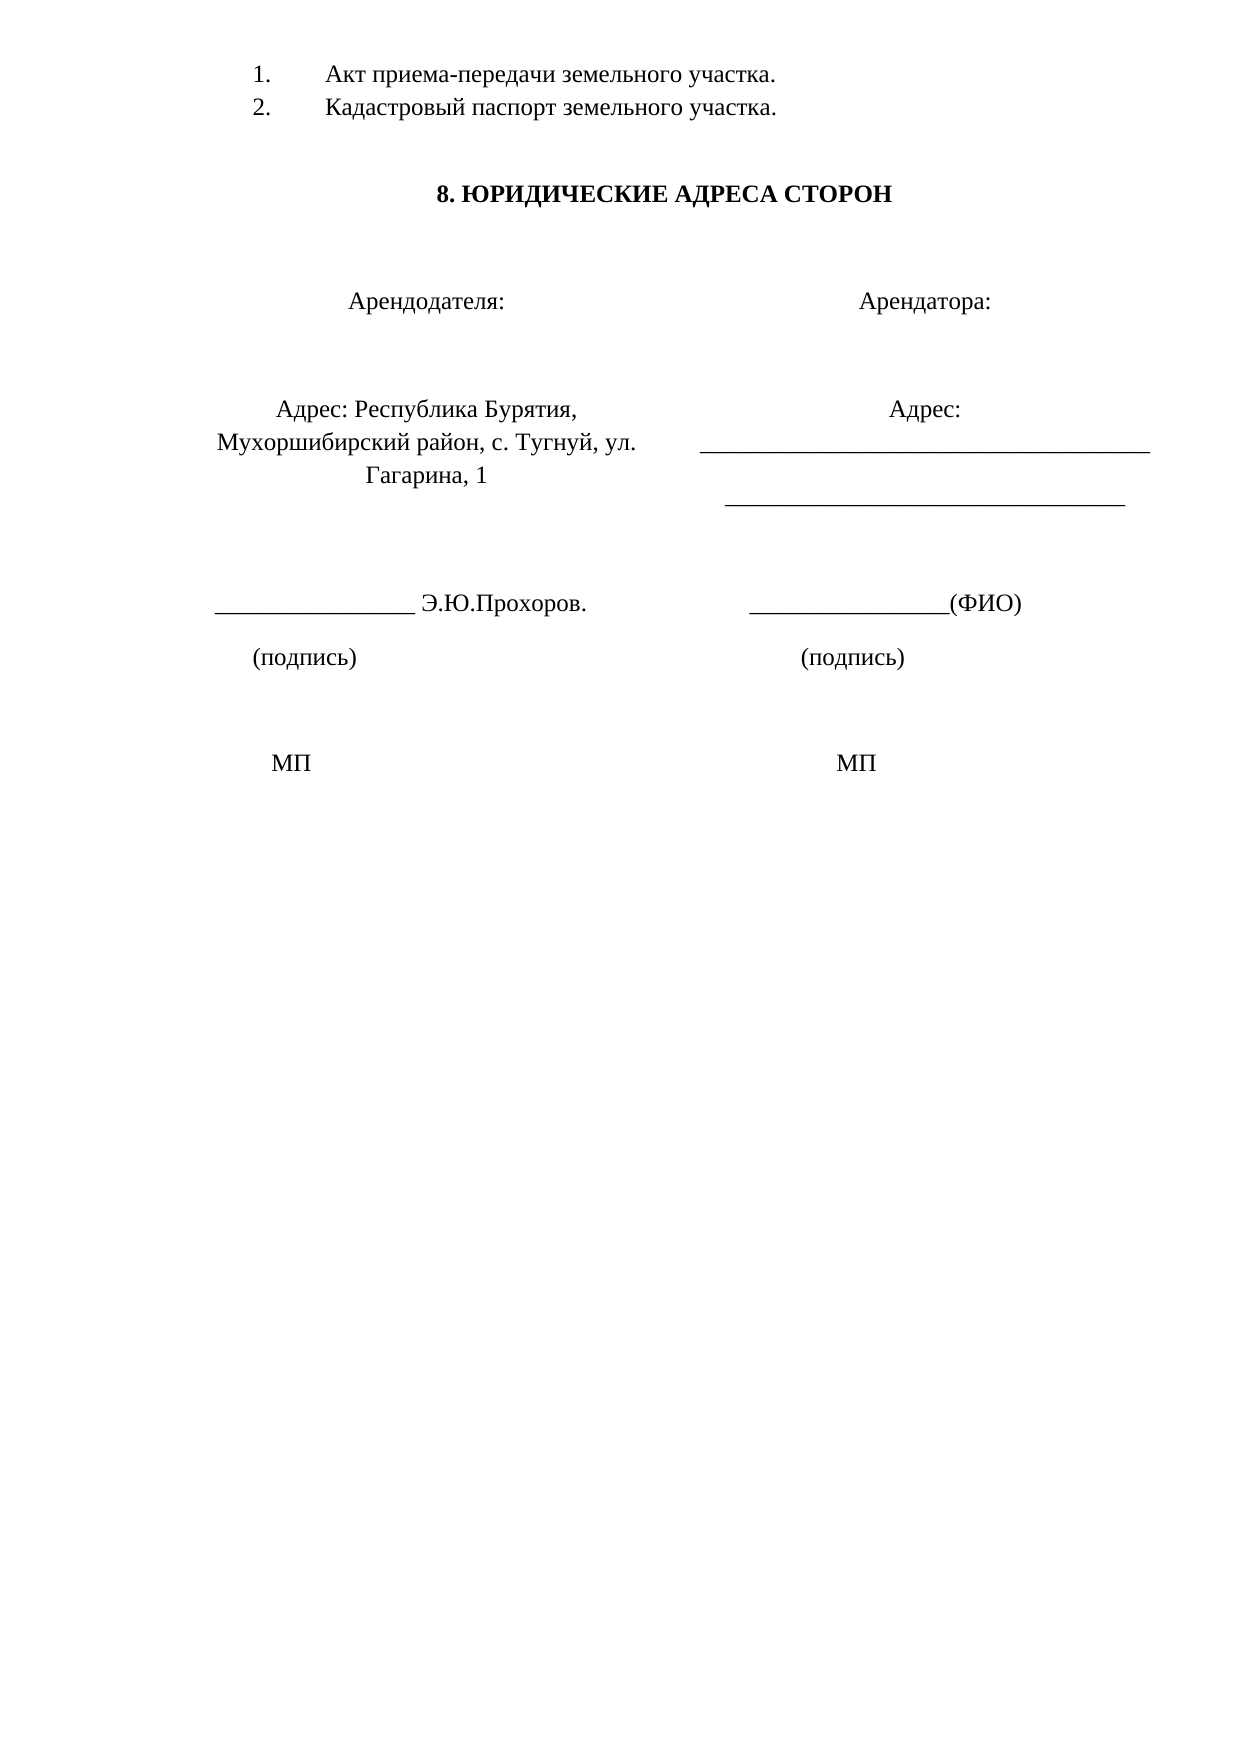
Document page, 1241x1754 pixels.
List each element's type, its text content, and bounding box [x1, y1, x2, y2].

text 8. ЮРИДИЧЕСКИЕ АДРЕСА СТОРОН [177, 179, 1152, 208]
table_header Арендатора: Адрес: ____________________________________ ________________________________ [676, 286, 1174, 534]
text 1. Акт приема-передачи земельного участка. [177, 59, 1152, 88]
text (подпись) (подпись) [177, 642, 1152, 670]
text 2. Кадастровый паспорт земельного участка. [177, 92, 1152, 121]
text ________________ Э.Ю.Прохоров. ________________(ФИО) [177, 588, 1152, 617]
table_header Арендодателя: Адрес: Республика Бурятия, Мухоршибирский район, с. Тугнуй, ул. Гагарина, 1 [177, 286, 676, 534]
text МП МП [177, 748, 1152, 777]
